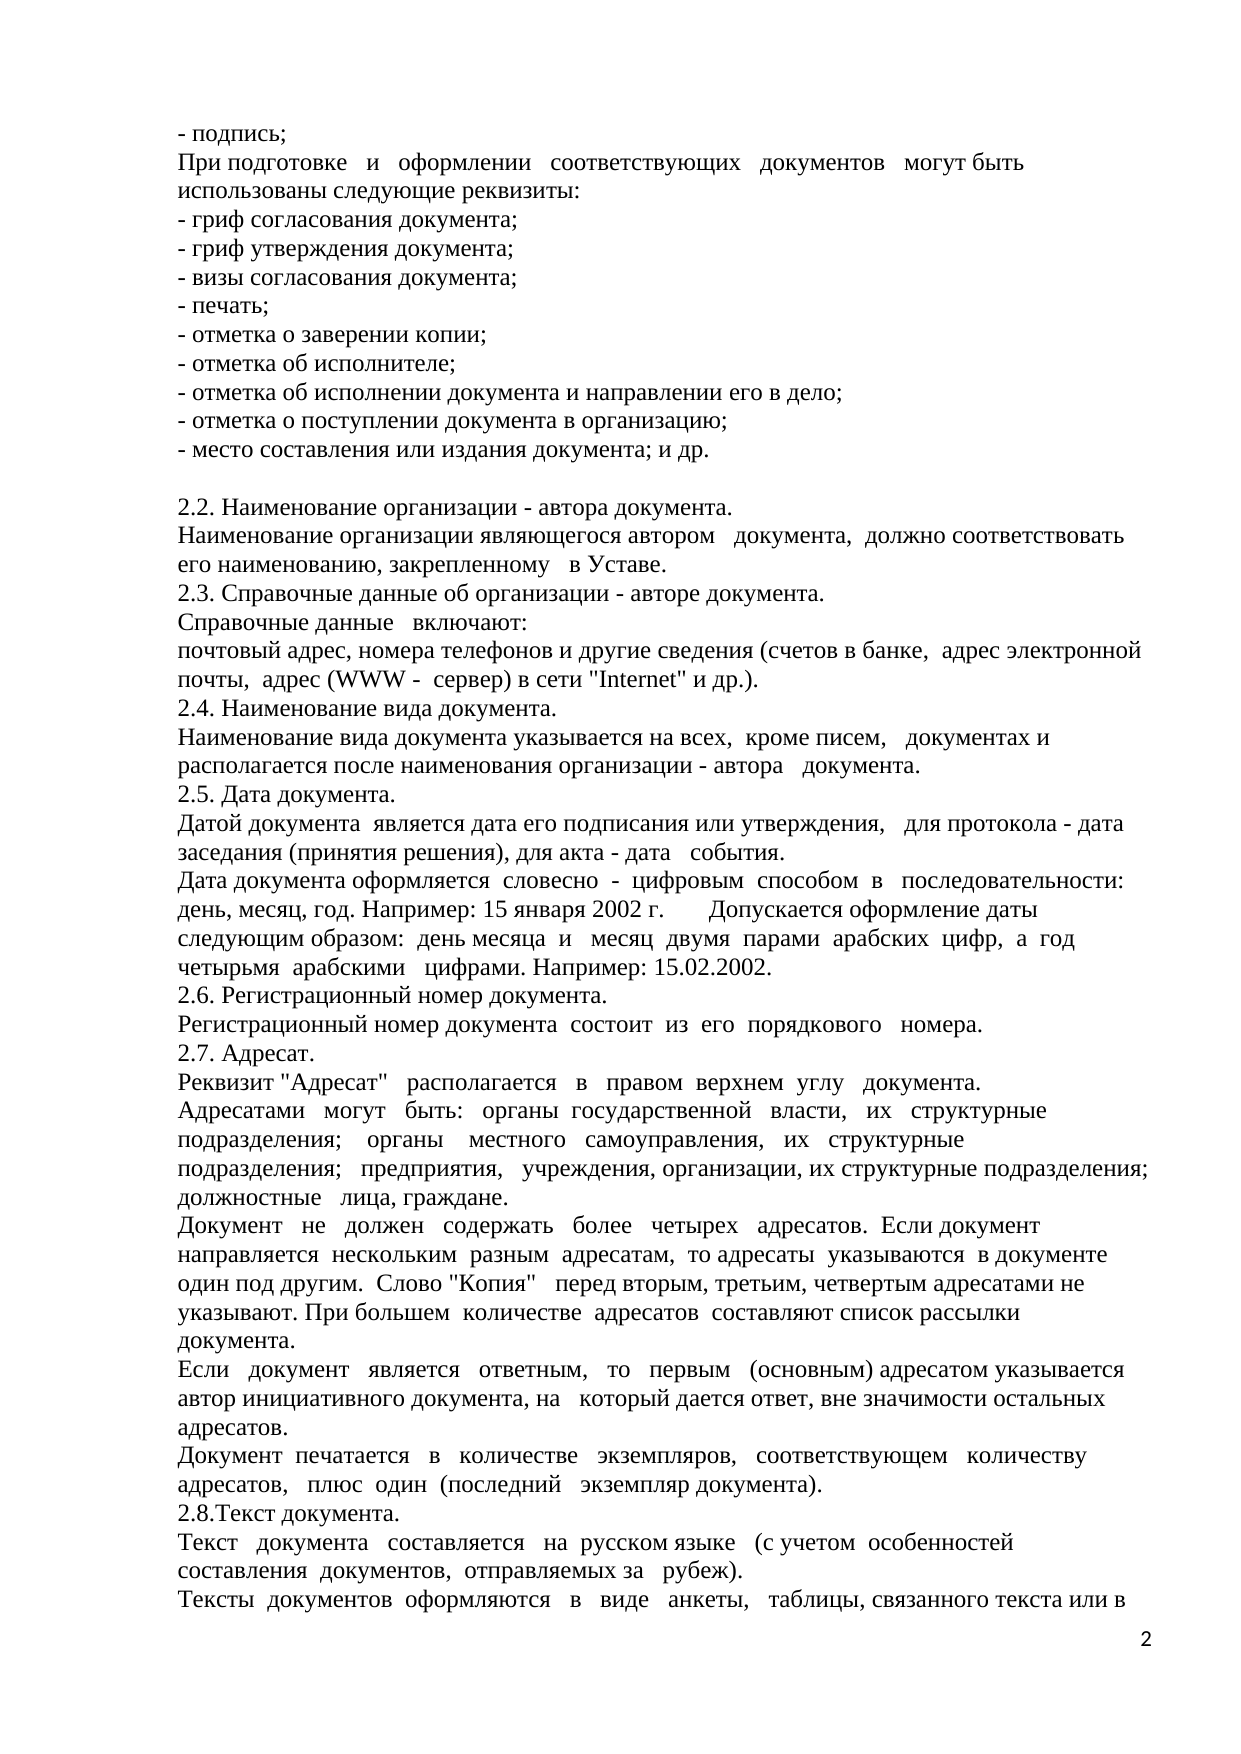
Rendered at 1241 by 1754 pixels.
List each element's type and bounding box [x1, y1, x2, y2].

text [177, 118, 1152, 1613]
